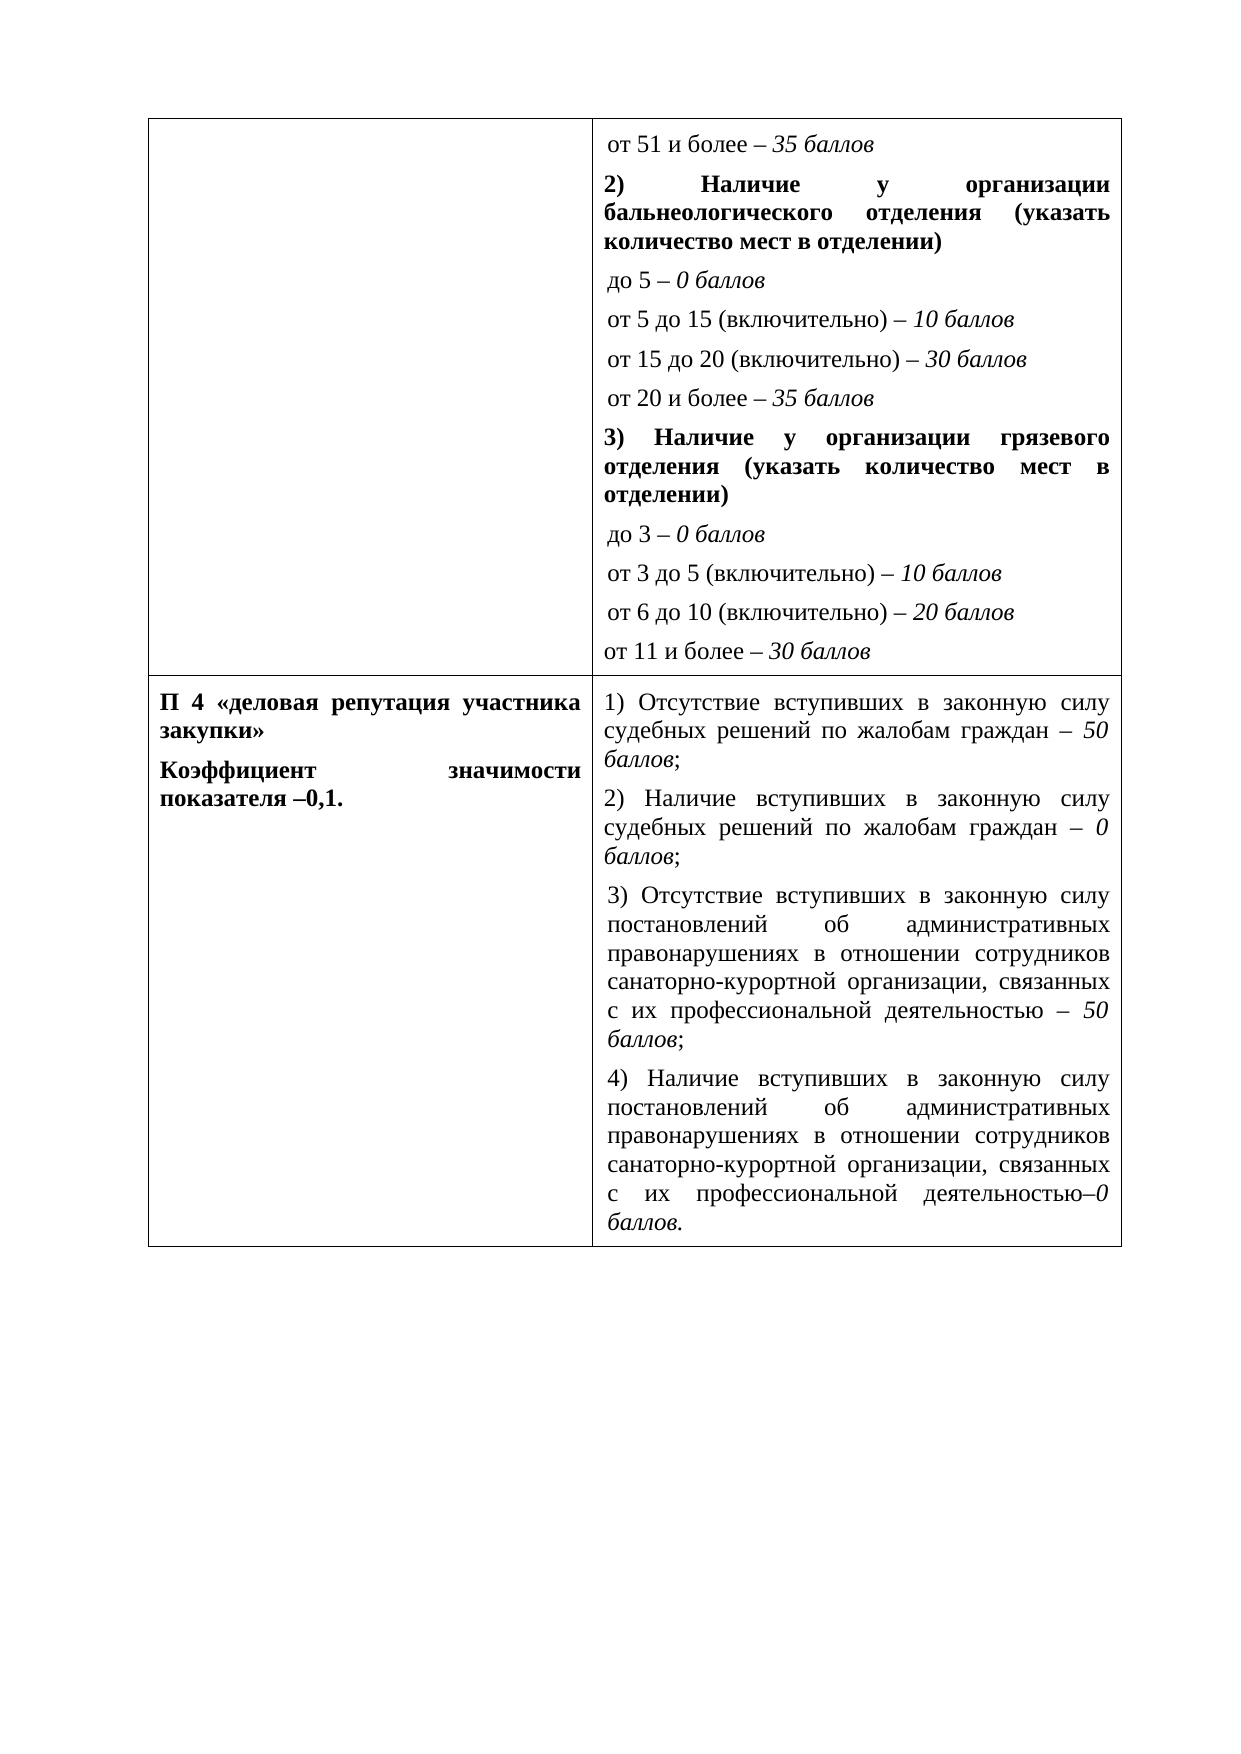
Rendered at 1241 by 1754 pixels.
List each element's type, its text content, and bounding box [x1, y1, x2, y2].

table_cell П 4 «деловая репутация участника закупки» Коэффициент значимости показателя –0,1. [149, 676, 592, 1246]
table_cell 1) Отсутствие вступивших в законную силу судебных решений по жалобам граждан – 50 баллов; 2) Наличие вступивших в законную силу судебных решений по жалобам граждан – 0 баллов; 3) Отсутствие вступивших в законную силу постановлений об административных правонарушениях в отношении сотрудников санаторно-курортной организации, связанных с их профессиональной деятельностью – 50 баллов; 4) Наличие вступивших в законную силу постановлений об административных правонарушениях в отношении сотрудников санаторно-курортной организации, связанных с их профессиональной деятельностью–0 баллов. [593, 676, 1121, 1246]
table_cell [593, 119, 1121, 675]
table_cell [149, 119, 592, 675]
